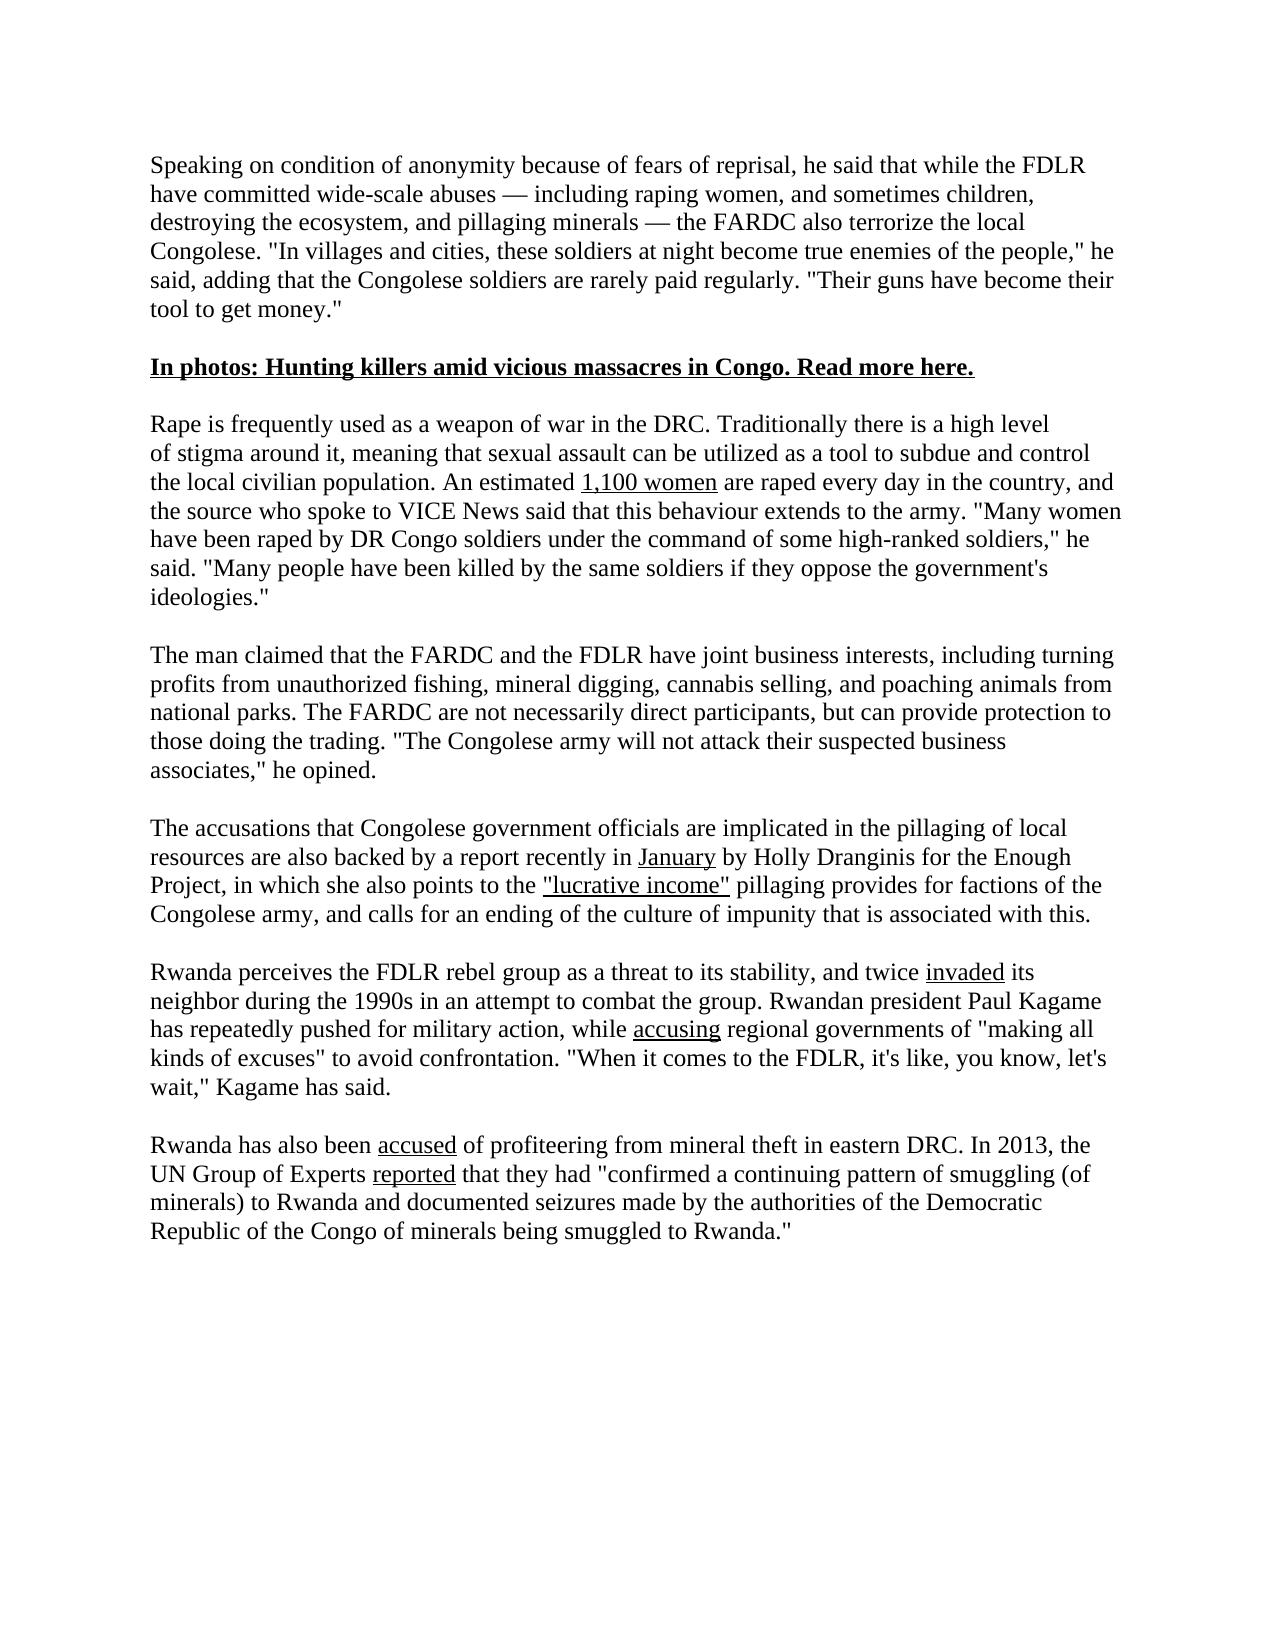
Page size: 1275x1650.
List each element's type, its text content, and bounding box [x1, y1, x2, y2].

text The man claimed that the FARDC and the FDLR have joint business interests, including turning profits from unauthorized fishing, mineral digging, cannabis selling, and poaching animals from national parks. The FARDC are not necessarily direct participants, but can provide protection to those doing the trading. "The Congolese army will not attack their suspected business associates," he opined. [150, 640, 1125, 784]
text Rwanda perceives the FDLR rebel group as a threat to its stability, and twice invaded its neighbor during the 1990s in an attempt to combat the group. Rwandan president Paul Kagame has repeatedly pushed for military action, while accusing regional governments of "making all kinds of excuses" to avoid confrontation. "When it comes to the FDLR, it's like, you know, let's wait," Kagame has said. [150, 957, 1125, 1101]
text The accusations that Congolese government officials are implicated in the pillaging of local resources are also backed by a report recently in January by Holly Dranginis for the Enough Project, in which she also points to the "lucrative income" pillaging provides for factions of the Congolese army, and calls for an ending of the culture of impunity that is associated with this. [150, 813, 1125, 928]
text Rape is frequently used as a weapon of war in the DRC. Traditionally there is a high level of stigma around it, meaning that sexual assault can be utilized as a tool to subdue and control the local civilian population. An estimated 1,100 women are raped every day in the country, and the source who spoke to VICE News said that this behaviour extends to the army. "Many women have been raped by DR Congo soldiers under the command of some high-ranked soldiers," he said. "Many people have been killed by the same soldiers if they oppose the government's ideologies." [150, 409, 1125, 611]
text In photos: Hunting killers amid vicious massacres in Congo. Read more here. [150, 352, 1125, 380]
text Speaking on condition of anonymity because of fears of reprisal, he said that while the FDLR have committed wide-scale abuses — including raping women, and sometimes children, destroying the ecosystem, and pillaging minerals — the FARDC also terrorize the local Congolese. "In villages and cities, these soldiers at night become true enemies of the people," he said, adding that the Congolese soldiers are rarely paid regularly. "Their guns have become their tool to get money." [150, 150, 1125, 322]
text Rwanda has also been accused of profiteering from mineral theft in eastern DRC. In 2013, the UN Group of Experts reported that they had "confirmed a continuing pattern of smuggling (of minerals) to Rwanda and documented seizures made by the authorities of the Democratic Republic of the Congo of minerals being smuggled to Rwanda." [150, 1130, 1125, 1245]
